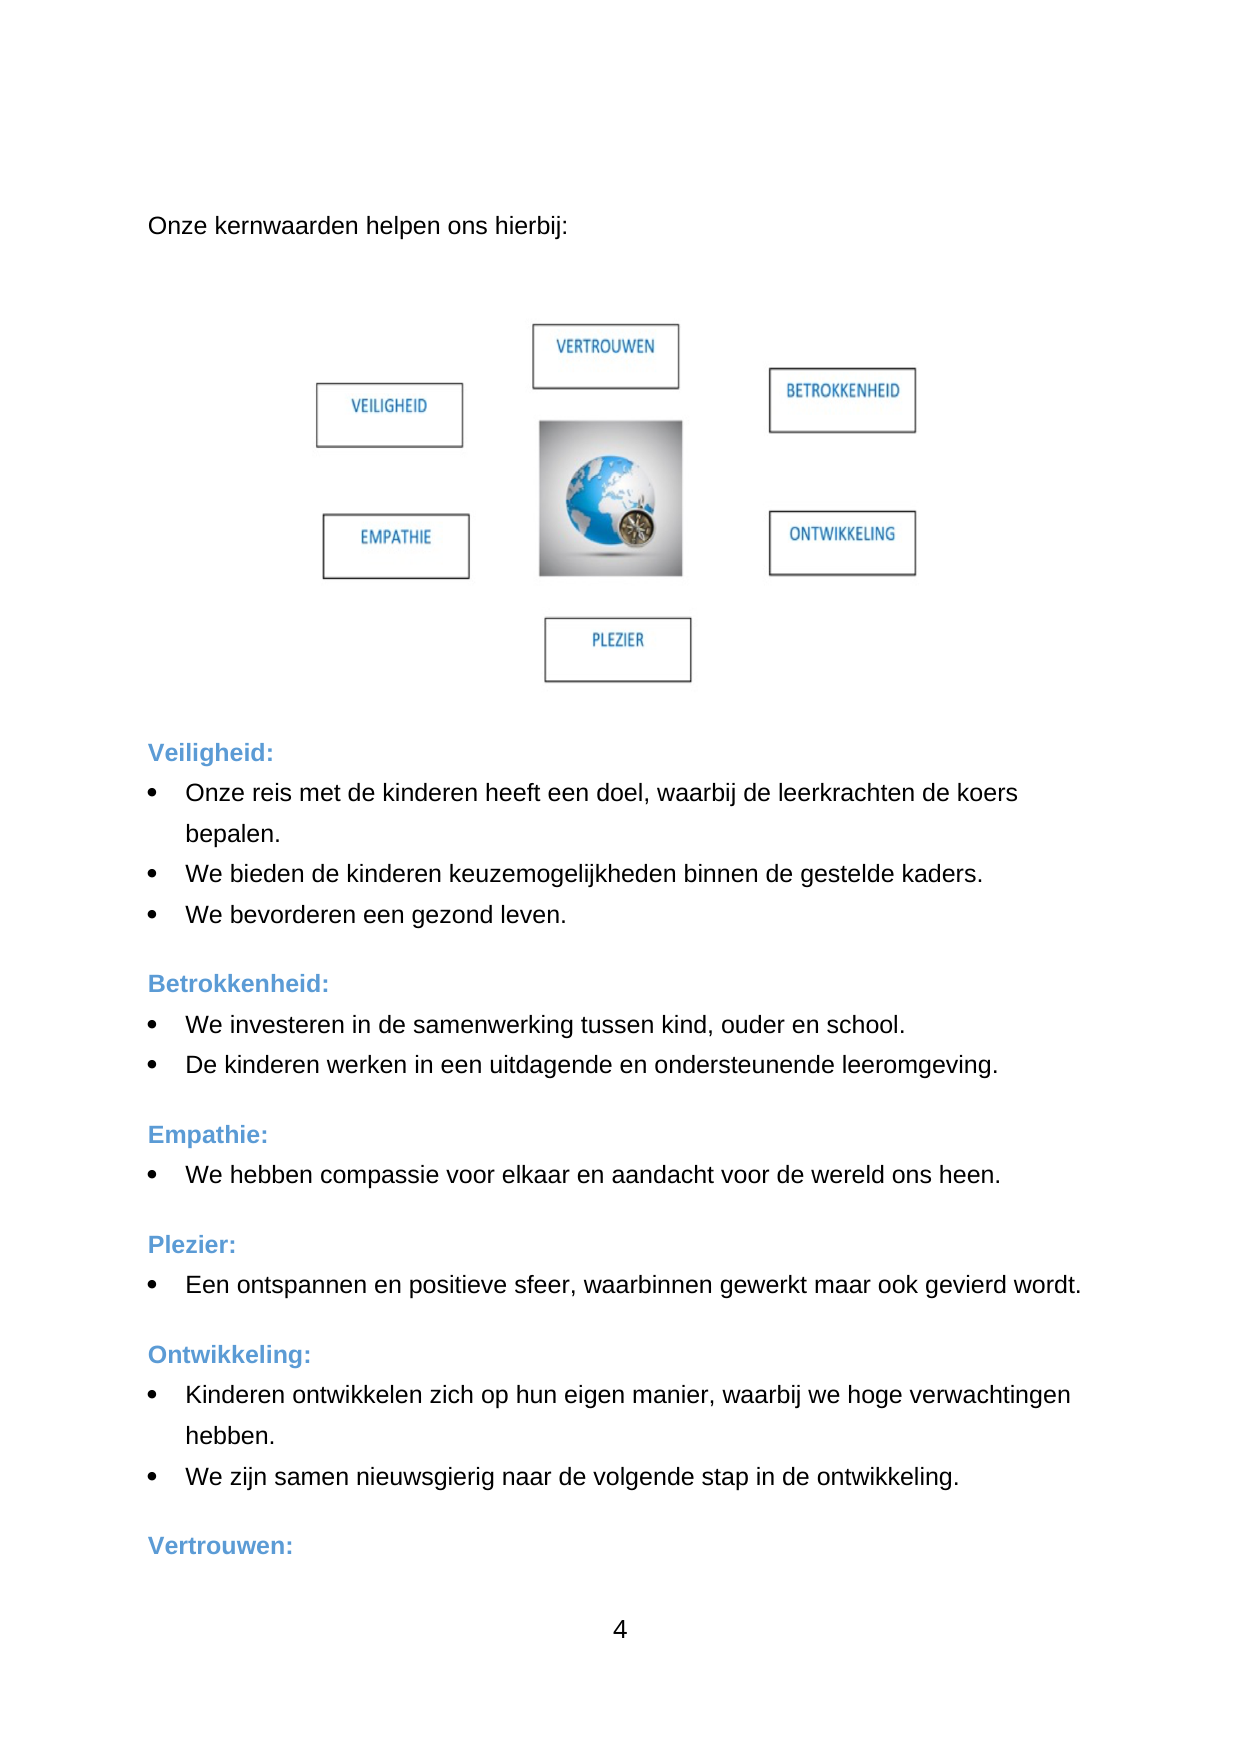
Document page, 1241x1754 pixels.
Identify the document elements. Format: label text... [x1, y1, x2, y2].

list Kinderen ontwikkelen zich op hun eigen manier, waarbij we hoge verwachtingen hebben. [148, 1369, 1092, 1450]
subtitle Betrokkenheid: [148, 969, 1092, 998]
list We bevorderen een gezond leven. [148, 888, 1092, 929]
subtitle Plezier: [148, 1230, 1092, 1259]
list Een ontspannen en positieve sfeer, waarbinnen gewerkt maar ook gevierd wordt. [148, 1259, 1092, 1299]
subtitle Empathie: [148, 1120, 1092, 1149]
text Vertrouwen: [148, 1531, 1092, 1560]
text Onze kernwaarden helpen ons hierbij: [148, 199, 1092, 240]
list We investeren in de samenwerking tussen kind, ouder en school. [148, 998, 1092, 1039]
text Ontwikkeling: [148, 1340, 1092, 1369]
list We bieden de kinderen keuzemogelijkheden binnen de gestelde kaders. [148, 847, 1092, 888]
list Onze reis met de kinderen heeft een doel, waarbij de leerkrachten de koers bepalen. [148, 766, 1092, 847]
list De kinderen werken in een uitdagende en ondersteunende leeromgeving. [148, 1039, 1092, 1079]
subtitle Veiligheid: [148, 737, 1092, 766]
picture [295, 286, 929, 709]
list We zijn samen nieuwsgierig naar de volgende stap in de ontwikkeling. [148, 1450, 1092, 1491]
list We hebben compassie voor elkaar en aandacht voor de wereld ons heen. [148, 1149, 1092, 1189]
